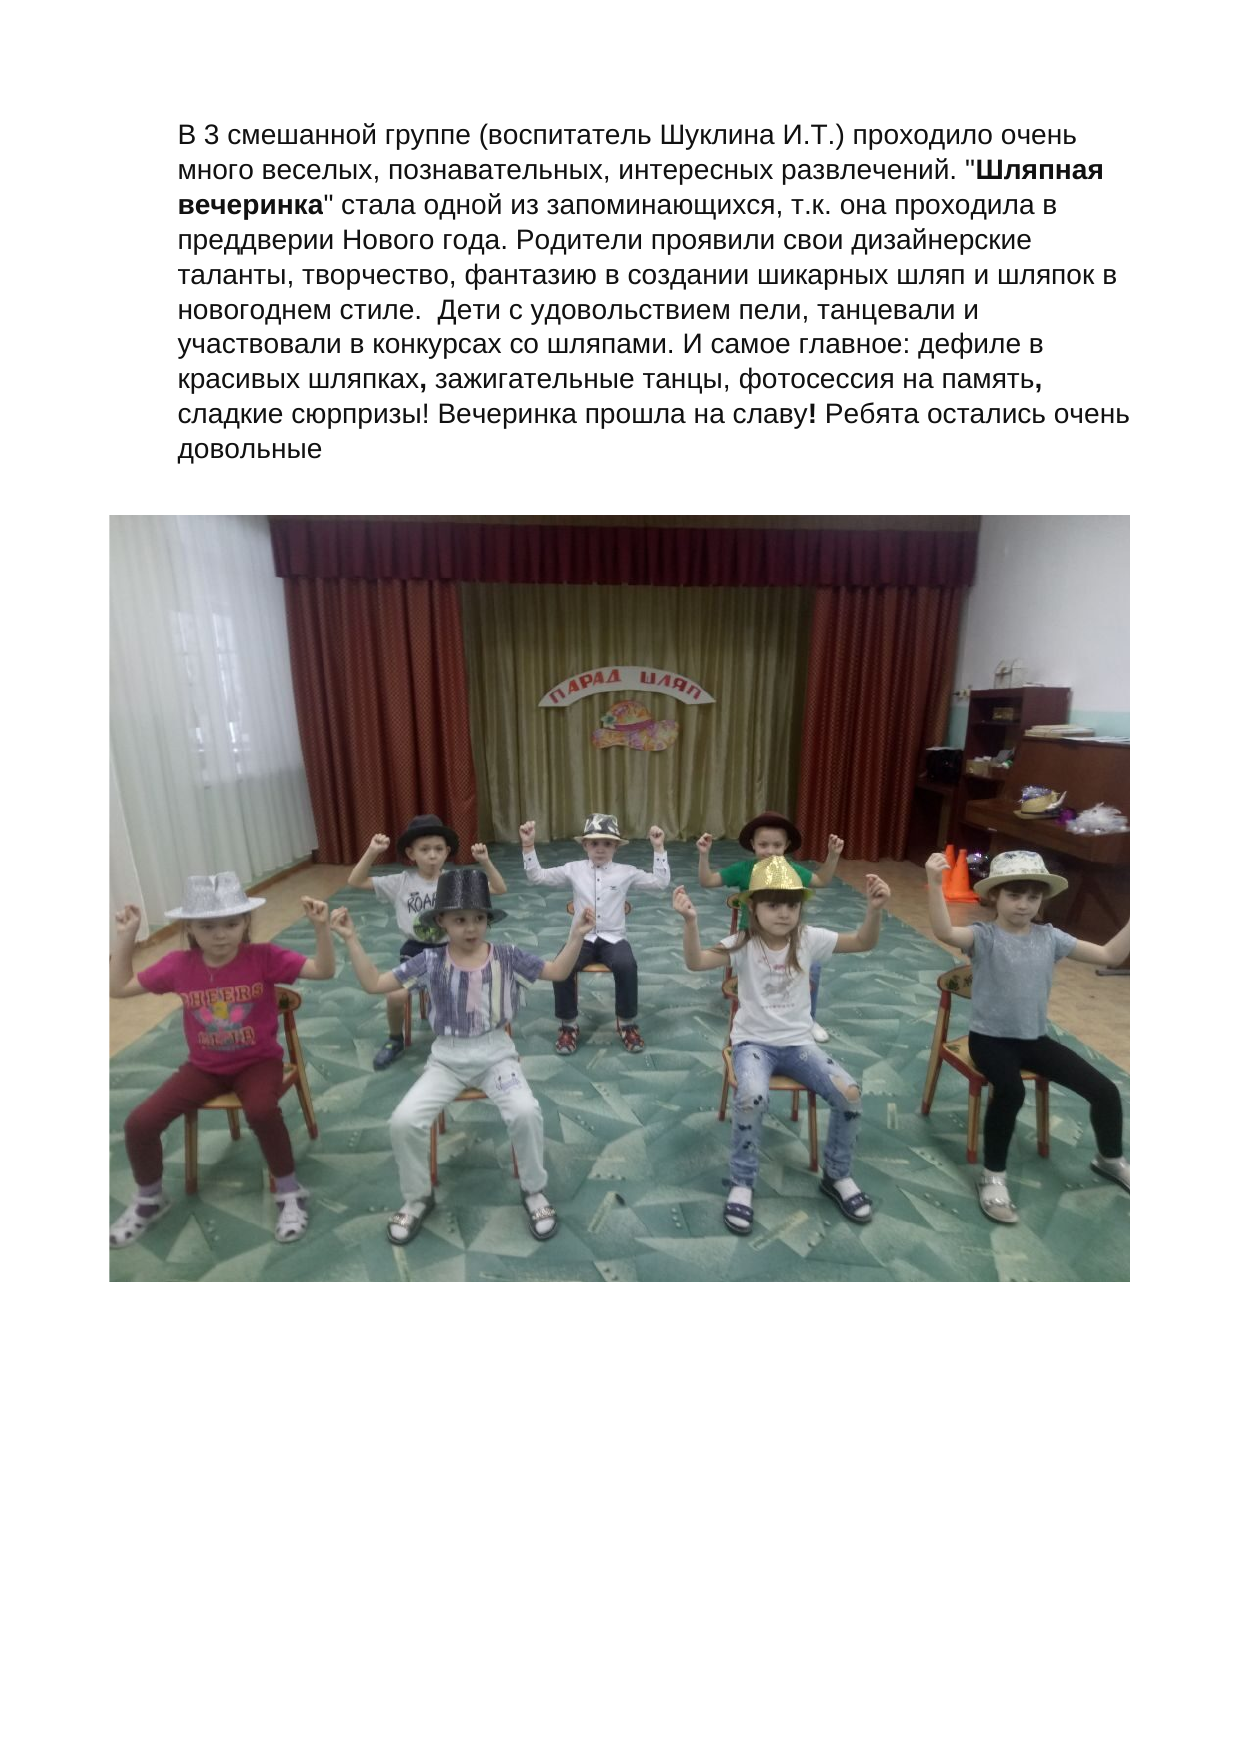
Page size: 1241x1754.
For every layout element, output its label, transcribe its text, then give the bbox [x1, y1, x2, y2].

picture [109, 515, 1130, 1282]
text В 3 смешанной группе (воспитатель Шуклина И.Т.) проходило очень много веселых, познавательных, интересных развлечений. "Шляпная вечеринка" стала одной из запоминающихся, т.к. она проходила в преддверии Нового года. Родители проявили свои дизайнерские таланты, творчество, фантазию в создании шикарных шляп и шляпок в новогоднем стиле. Дети с удовольствием пели, танцевали и участвовали в конкурсах со шляпами. И самое главное: дефиле в красивых шляпках, зажигательные танцы, фотосессия на память, сладкие сюрпризы! Вечеринка прошла на славу! Ребята остались очень довольные [177, 118, 1152, 464]
